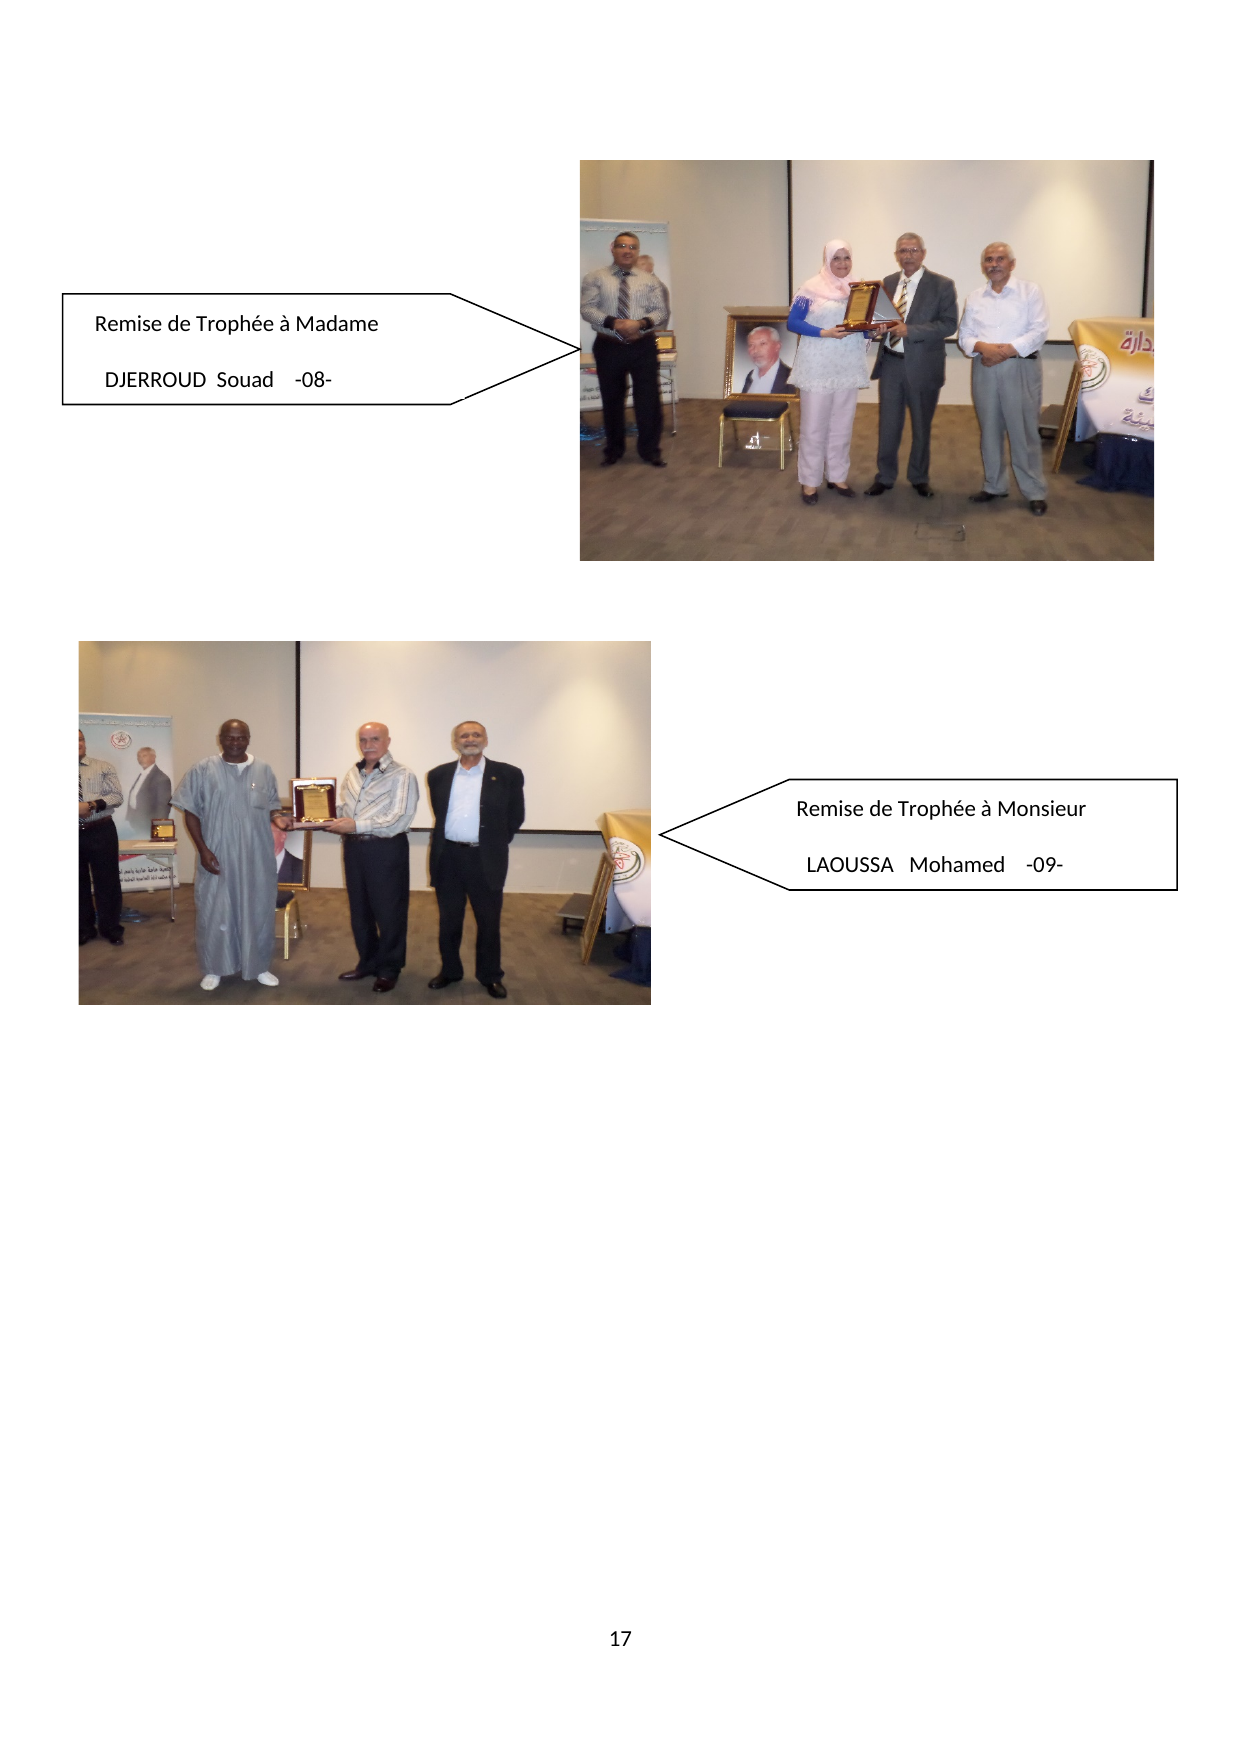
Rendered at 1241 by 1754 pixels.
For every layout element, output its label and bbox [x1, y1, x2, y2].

picture [579, 160, 1155, 561]
picture [78, 641, 651, 1005]
